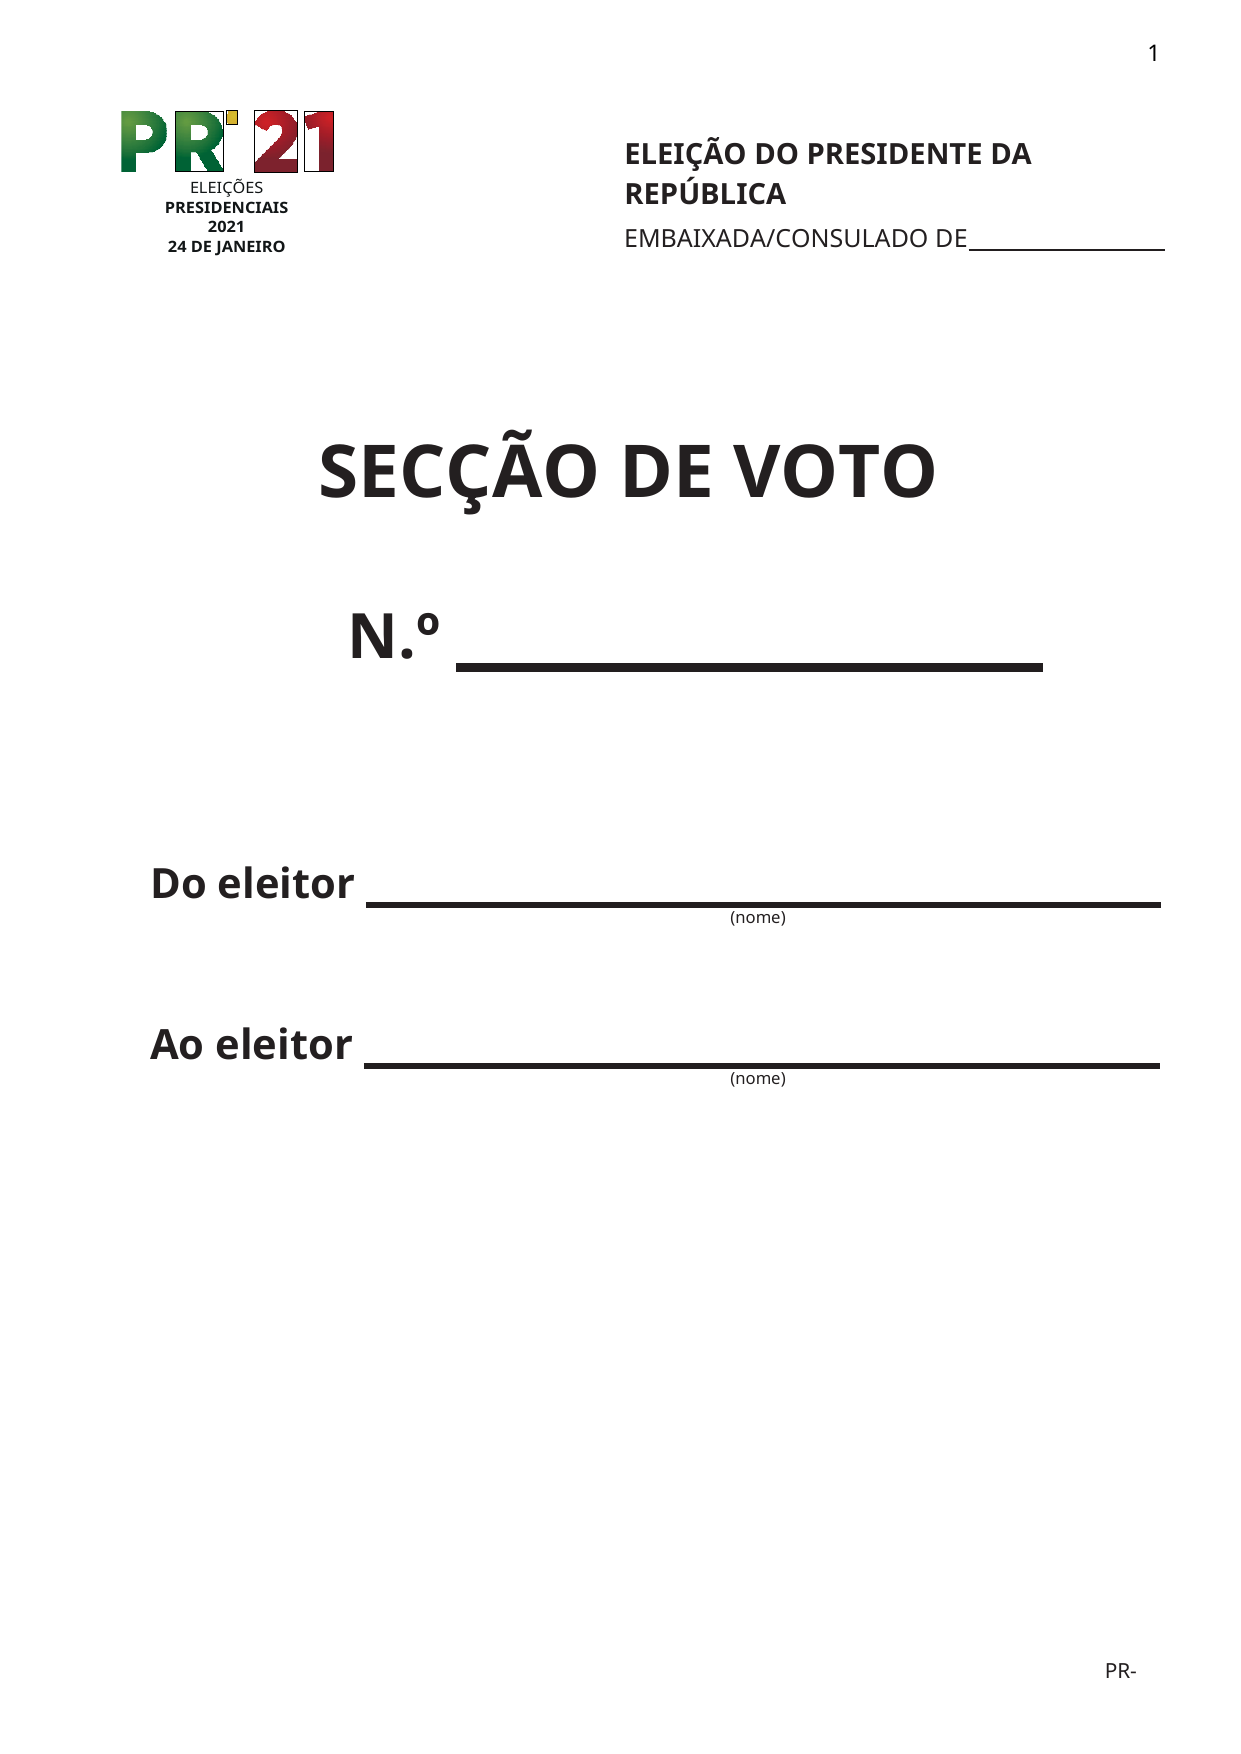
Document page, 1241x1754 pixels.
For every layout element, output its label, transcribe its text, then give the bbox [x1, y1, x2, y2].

text (nome) [390, 909, 1125, 927]
text Do eleitor [150, 858, 1178, 909]
text ELEIÇÕES [148, 178, 305, 198]
text PRESIDENCIAIS 2021 [148, 198, 305, 237]
text ELEIÇÃO DO PRESIDENTE DA REPÚBLICA [624, 134, 1178, 213]
text EMBAIXADA/CONSULADO DE [624, 220, 1178, 254]
picture [176, 112, 223, 171]
text N.º [347, 591, 1178, 676]
picture [255, 111, 297, 172]
text 24 DE JANEIRO [148, 237, 305, 257]
picture [227, 111, 237, 124]
picture [121, 111, 167, 172]
subtitle Ao eleitor [150, 1018, 1178, 1069]
picture [305, 112, 333, 171]
text SECÇÃO DE VOTO [318, 419, 1178, 519]
text (nome) [390, 1069, 1125, 1088]
